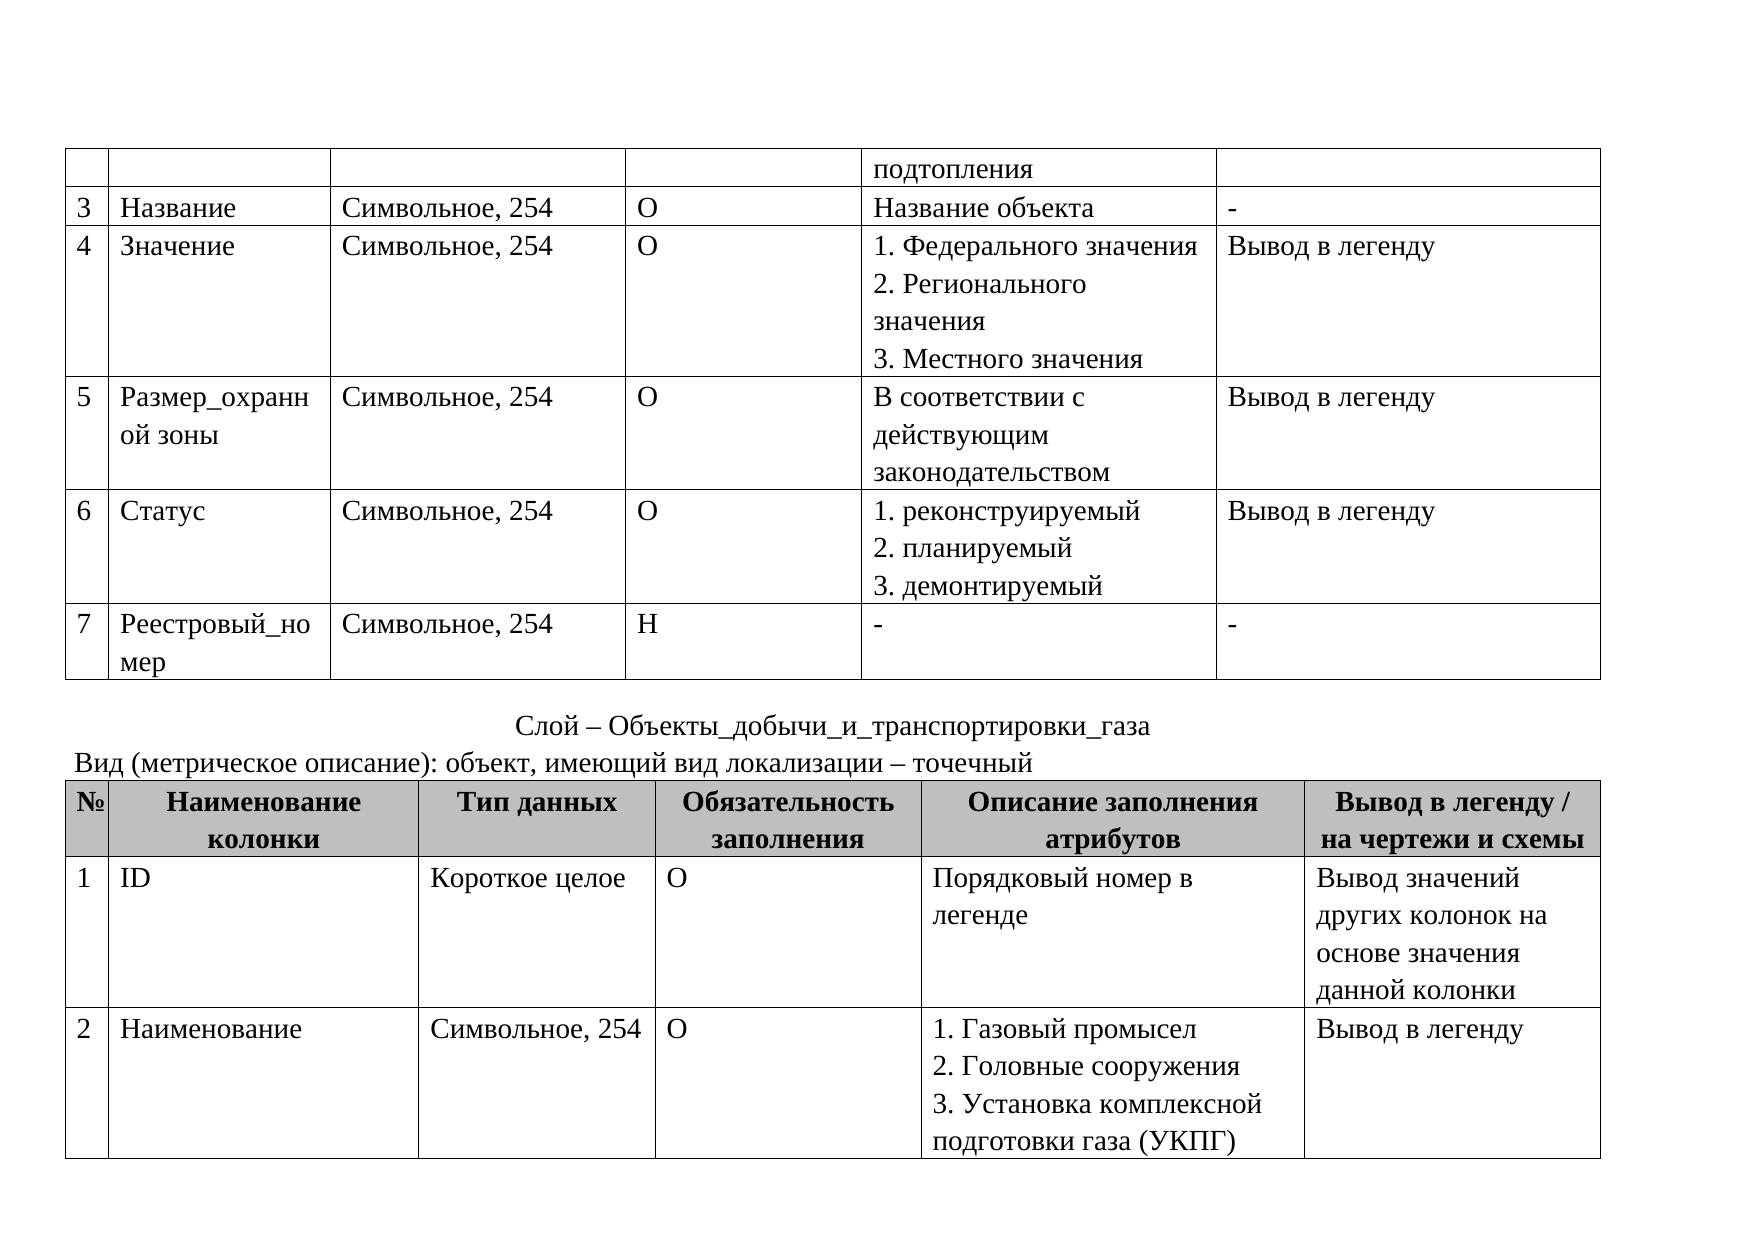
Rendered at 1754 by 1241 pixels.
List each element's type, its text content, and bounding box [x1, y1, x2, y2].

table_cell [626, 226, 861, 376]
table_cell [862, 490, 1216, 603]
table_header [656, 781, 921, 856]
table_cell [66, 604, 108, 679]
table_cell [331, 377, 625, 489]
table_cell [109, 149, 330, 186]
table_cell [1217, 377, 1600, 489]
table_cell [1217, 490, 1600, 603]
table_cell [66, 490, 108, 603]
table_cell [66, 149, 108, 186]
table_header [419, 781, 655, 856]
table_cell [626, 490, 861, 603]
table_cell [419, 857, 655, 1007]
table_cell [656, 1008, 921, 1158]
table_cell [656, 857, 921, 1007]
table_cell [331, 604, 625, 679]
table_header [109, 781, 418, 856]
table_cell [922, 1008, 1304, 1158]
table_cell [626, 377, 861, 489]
text Слой – Объекты_добычи_и_транспортировки_газа [29, 705, 1636, 742]
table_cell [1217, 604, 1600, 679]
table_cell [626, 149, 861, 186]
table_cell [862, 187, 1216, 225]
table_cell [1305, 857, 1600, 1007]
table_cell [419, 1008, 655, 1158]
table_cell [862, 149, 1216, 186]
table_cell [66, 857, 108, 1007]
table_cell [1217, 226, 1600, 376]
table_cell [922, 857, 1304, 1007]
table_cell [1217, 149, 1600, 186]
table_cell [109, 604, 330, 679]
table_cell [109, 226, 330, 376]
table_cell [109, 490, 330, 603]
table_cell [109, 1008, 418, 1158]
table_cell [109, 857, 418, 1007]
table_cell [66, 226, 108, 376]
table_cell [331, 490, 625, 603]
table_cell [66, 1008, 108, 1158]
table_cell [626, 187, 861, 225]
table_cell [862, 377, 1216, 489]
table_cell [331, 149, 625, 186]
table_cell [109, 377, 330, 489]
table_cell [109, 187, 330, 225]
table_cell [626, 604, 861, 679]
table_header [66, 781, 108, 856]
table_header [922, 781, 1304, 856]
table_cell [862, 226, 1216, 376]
text Вид (метрическое описание): объект, имеющий вид локализации – точечный [74, 742, 1636, 780]
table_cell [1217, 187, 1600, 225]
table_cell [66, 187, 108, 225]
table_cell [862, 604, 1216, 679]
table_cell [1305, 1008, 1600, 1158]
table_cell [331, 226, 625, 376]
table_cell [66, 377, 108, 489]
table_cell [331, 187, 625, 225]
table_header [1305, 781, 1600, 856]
